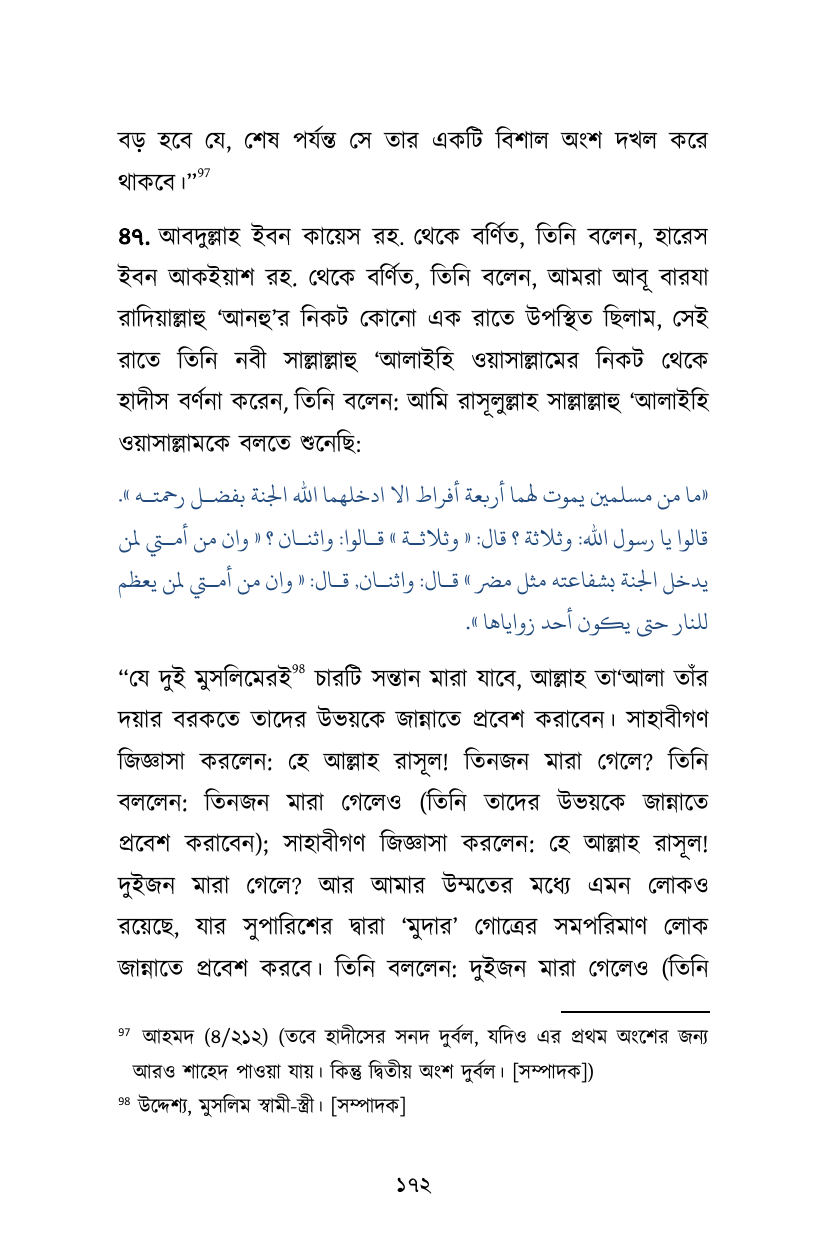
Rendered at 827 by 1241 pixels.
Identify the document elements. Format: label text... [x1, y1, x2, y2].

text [118, 118, 709, 201]
text «ما من مسلمين يموت لهما أربعة أفراط الا ادخلهما الله الجنة بفضل رحمته ». قالوا يا رسول الله: وثلاثة ؟ قال: « وثلاثة » قالوا: واثنان ؟ « وان من أمتي لمن يدخل الجنة بشفاعته مثل مضر » قال: واثنان, قال: « وان من أمتي لمن يعظم للنار حتى يكون أحد زواياها ». [118, 475, 709, 643]
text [118, 656, 709, 987]
text ৪৭. আবদুল্লাহ ইবন কায়েস রহ. থেকে বর্ণিত, তিনি বলেন, হারেস ইবন আকইয়াশ রহ. থেকে বর্ণিত, তিনি বলেন, আমরা আবূ বারযা রাদিয়াল্লাহু ‘আনহু’র নিকট কোনো এক রাতে উপস্থিত ছিলাম, সেই রাতে তিনি নবী সাল্লাল্লাহু ‘আলাইহি ওয়াসাল্লামের নিকট থেকে হাদীস বর্ণনা করেন, তিনি বলেন: আমি রাসূলুল্লাহ সাল্লাল্লাহু ‘আলাইহি ওয়াসাল্লামকে বলতে শুনেছি: [118, 213, 709, 462]
